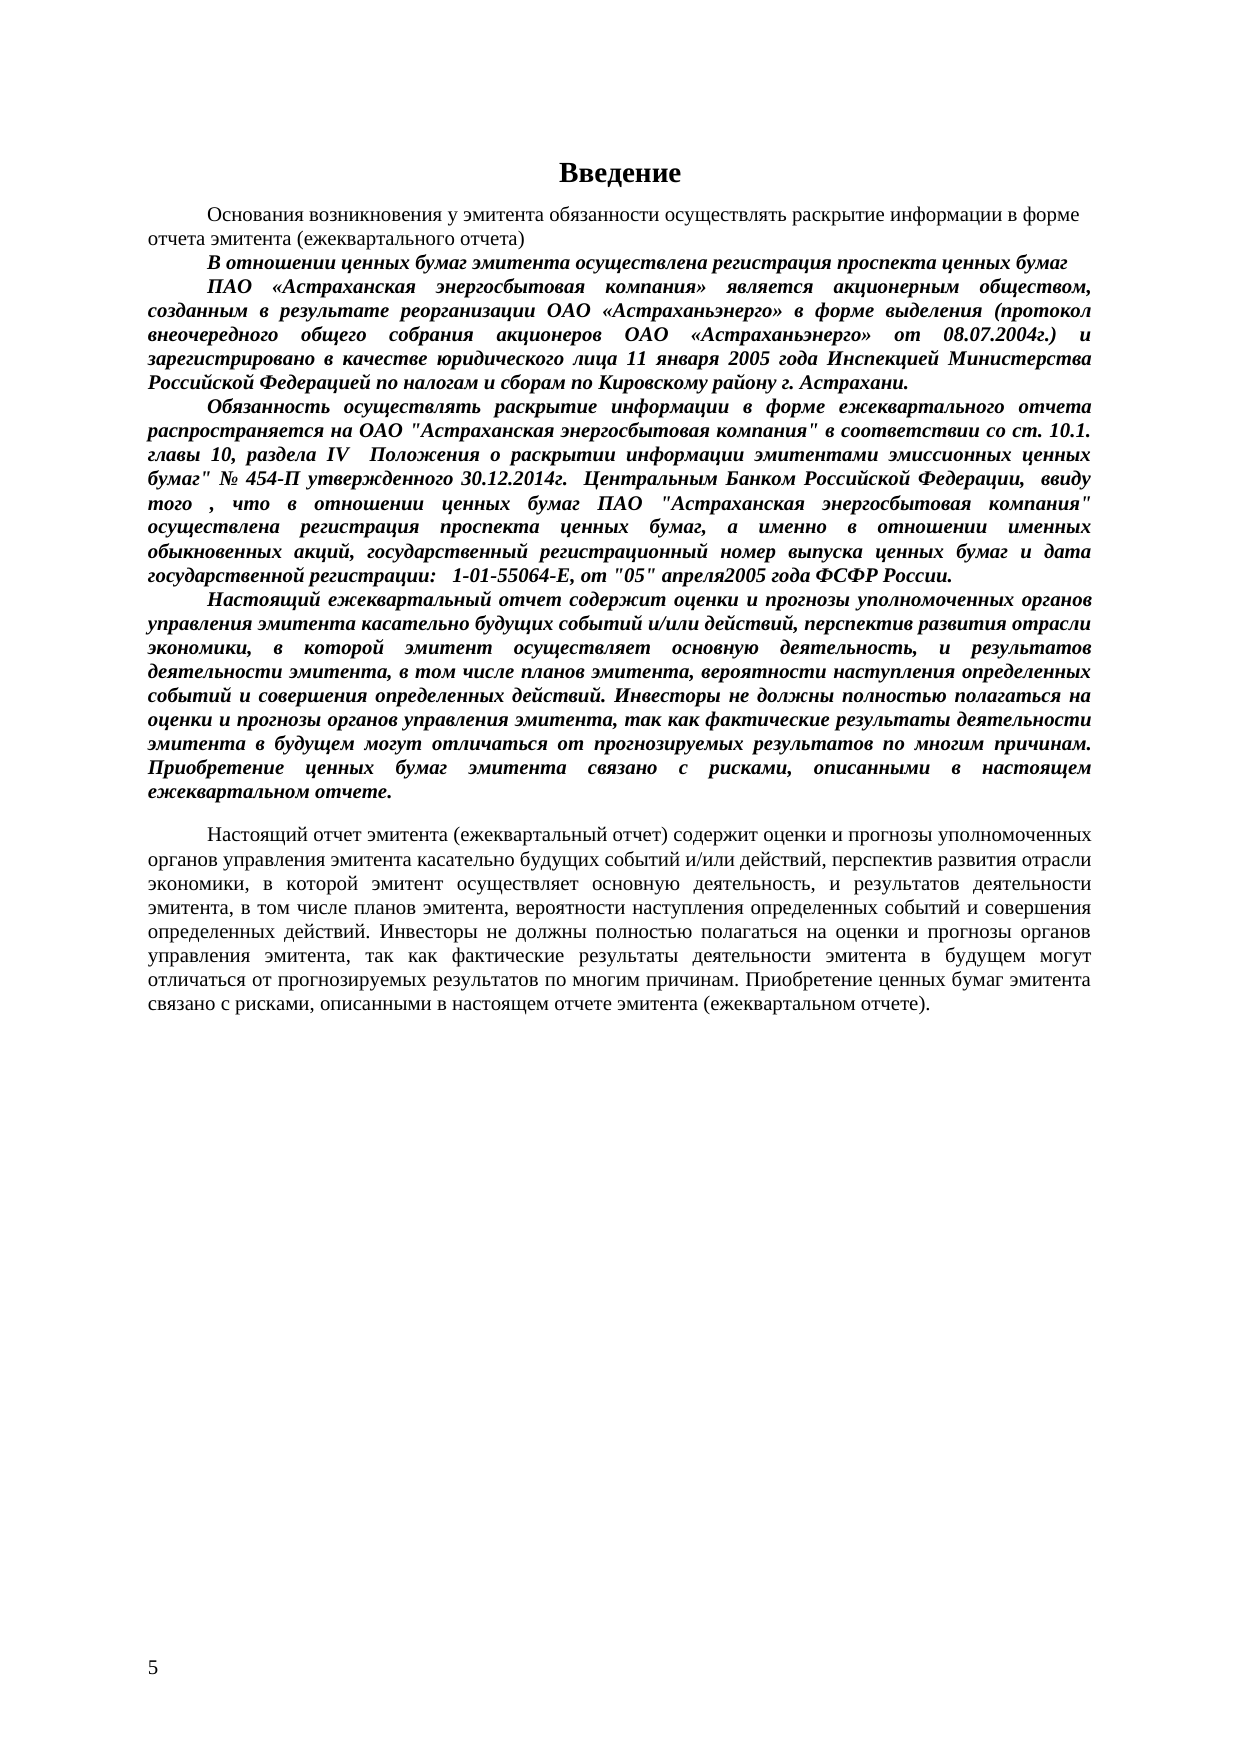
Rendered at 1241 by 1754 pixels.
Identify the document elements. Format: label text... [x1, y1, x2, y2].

subtitle Введение [148, 156, 1092, 189]
text ПАО «Астраханская энергосбытовая компания» является акционерным обществом, созданным в результате реорганизации ОАО «Астраханьэнерго» в форме выделения (протокол внеочередного общего собрания акционеров ОАО «Астраханьэнерго» от 08.07.2004г.) и зарегистрировано в качестве юридического лица 11 января 2005 года Инспекцией Министерства Российской Федерацией по налогам и сборам по Кировскому району г. Астрахани. [148, 274, 1092, 394]
text Настоящий отчет эмитента (ежеквартальный отчет) содержит оценки и прогнозы уполномоченных органов управления эмитента касательно будущих событий и/или действий, перспектив развития отрасли экономики, в которой эмитент осуществляет основную деятельность, и результатов деятельности эмитента, в том числе планов эмитента, вероятности наступления определенных событий и совершения определенных действий. Инвесторы не должны полностью полагаться на оценки и прогнозы органов управления эмитента, так как фактические результаты деятельности эмитента в будущем могут отличаться от прогнозируемых результатов по многим причинам. Приобретение ценных бумаг эмитента связано с рисками, описанными в настоящем отчете эмитента (ежеквартальном отчете). [148, 822, 1092, 1015]
subtitle Основания возникновения у эмитента обязанности осуществлять раскрытие информации в форме отчета эмитента (ежеквартального отчета) [148, 202, 1092, 250]
text В отношении ценных бумаг эмитента осуществлена регистрация проспекта ценных бумаг [148, 250, 1092, 274]
text Настоящий ежеквартальный отчет содержит оценки и прогнозы уполномоченных органов управления эмитента касательно будущих событий и/или действий, перспектив развития отрасли экономики, в которой эмитент осуществляет основную деятельность, и результатов деятельности эмитента, в том числе планов эмитента, вероятности наступления определенных событий и совершения определенных действий. Инвесторы не должны полностью полагаться на оценки и прогнозы органов управления эмитента, так как фактические результаты деятельности эмитента в будущем могут отличаться от прогнозируемых результатов по многим причинам. Приобретение ценных бумаг эмитента связано с рисками, описанными в настоящем ежеквартальном отчете. [148, 587, 1092, 803]
text Обязанность осуществлять раскрытие информации в форме ежеквартального отчета распространяется на ОАО "Астраханская энергосбытовая компания" в соответствии со ст. 10.1. главы 10, раздела IV Положения о раскрытии информации эмитентами эмиссионных ценных бумаг" № 454-П утвержденного 30.12.2014г. Центральным Банком Российской Федерации, ввиду того , что в отношении ценных бумаг ПАО "Астраханская энергосбытовая компания" осуществлена регистрация проспекта ценных бумаг, а именно в отношении именных обыкновенных акций, государственный регистрационный номер выпуска ценных бумаг и дата государственной регистрации: 1-01-55064-Е, от "05" апреля2005 года ФСФР России. [148, 394, 1092, 587]
